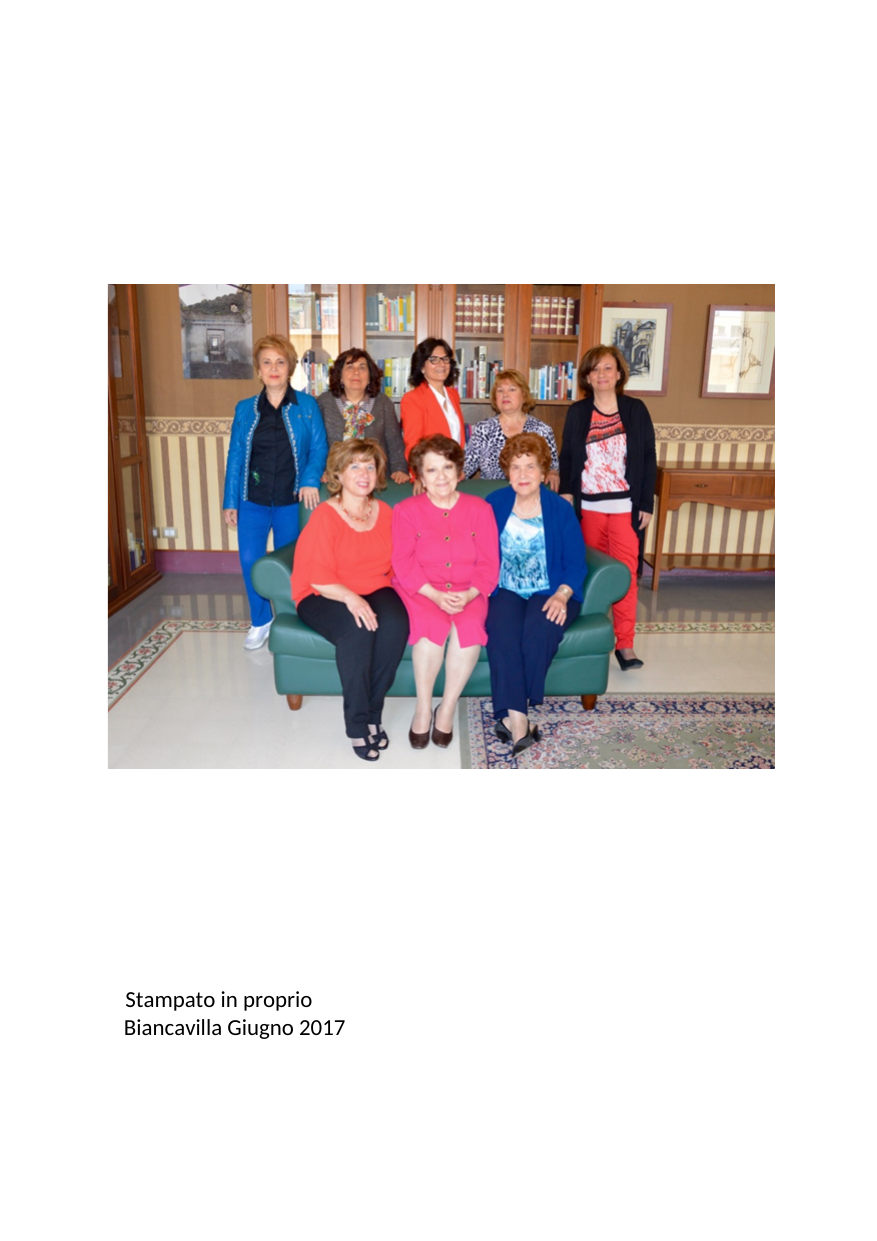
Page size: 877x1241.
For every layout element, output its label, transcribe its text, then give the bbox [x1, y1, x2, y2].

picture [107, 284, 775, 769]
text Biancavilla Giugno 2017 [118, 1013, 744, 1041]
text Stampato in proprio [118, 985, 744, 1013]
